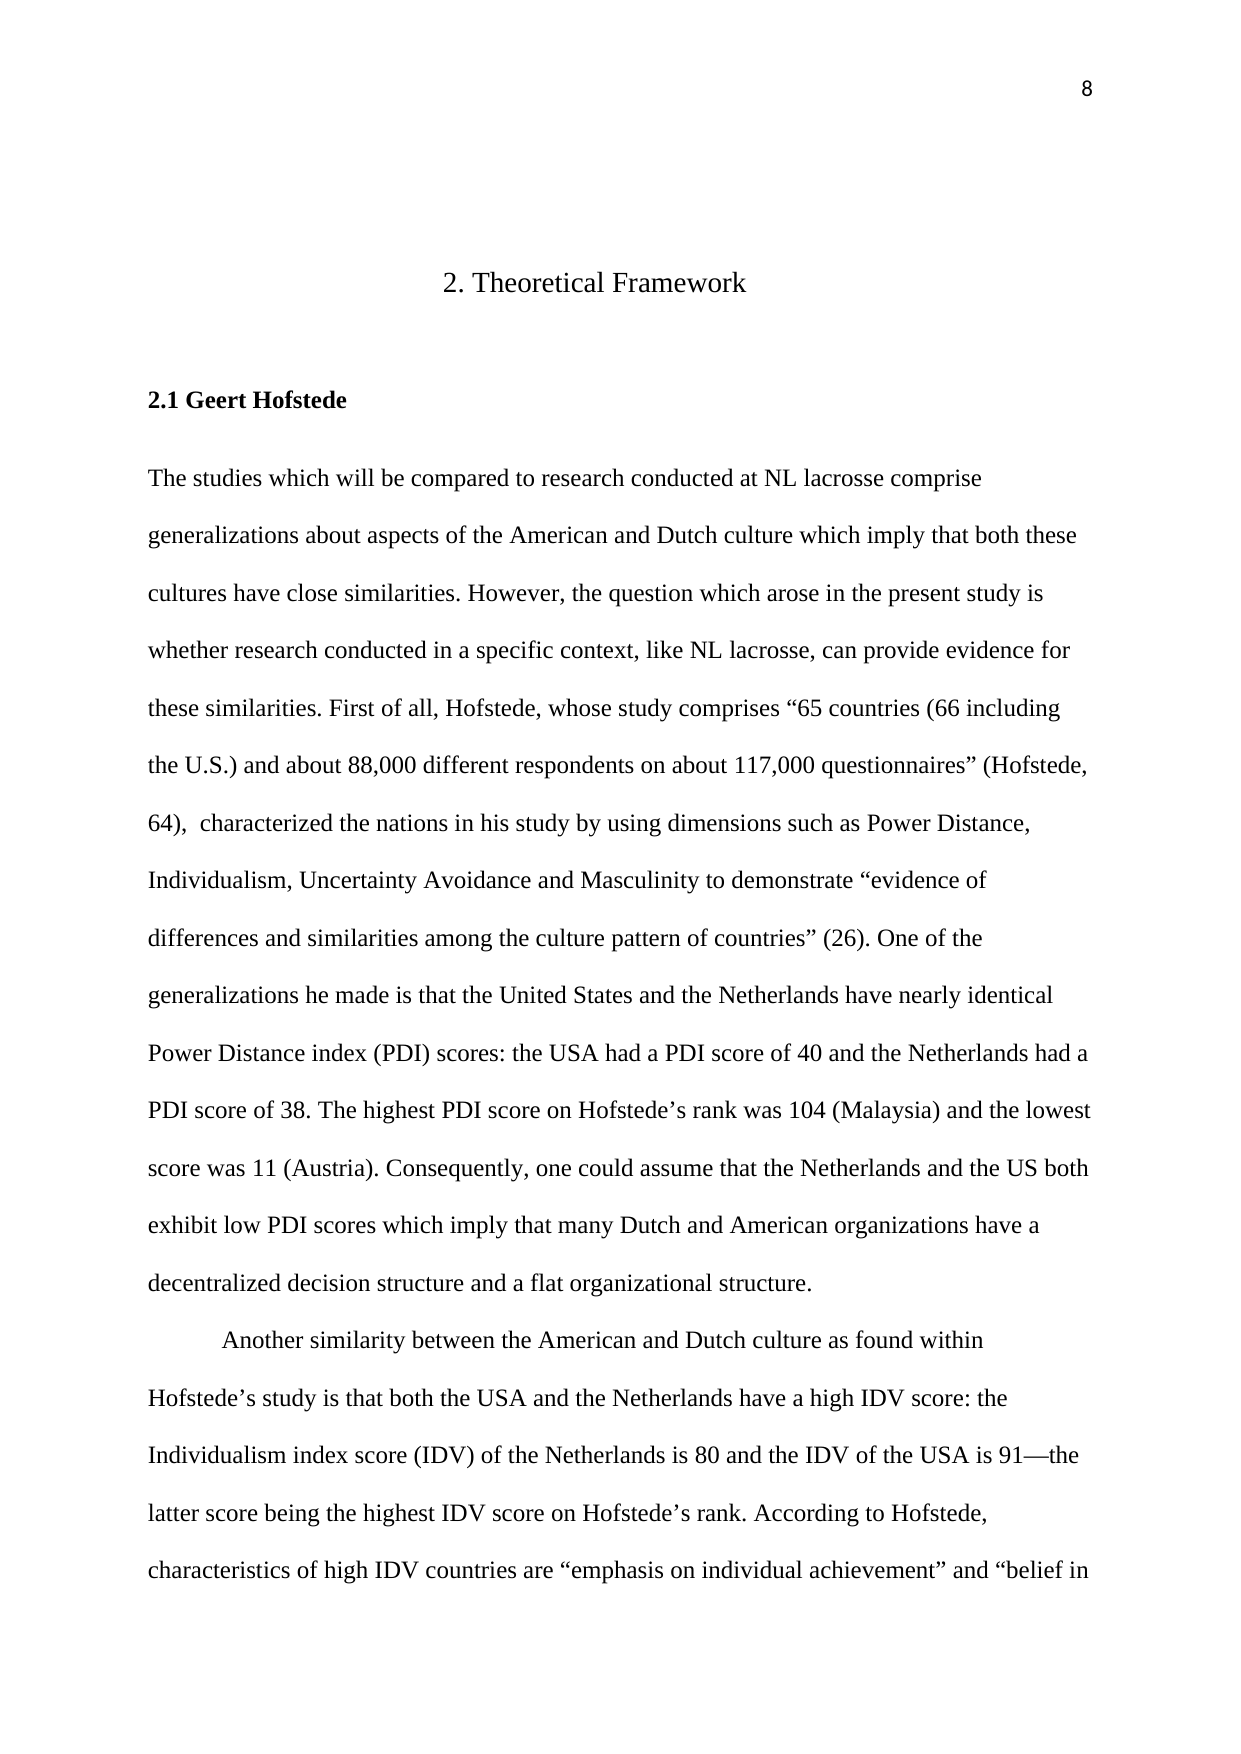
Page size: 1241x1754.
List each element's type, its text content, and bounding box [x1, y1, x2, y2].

text 2. Theoretical Framework 2.1 Geert Hofstede [148, 265, 1093, 413]
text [148, 463, 1093, 1584]
